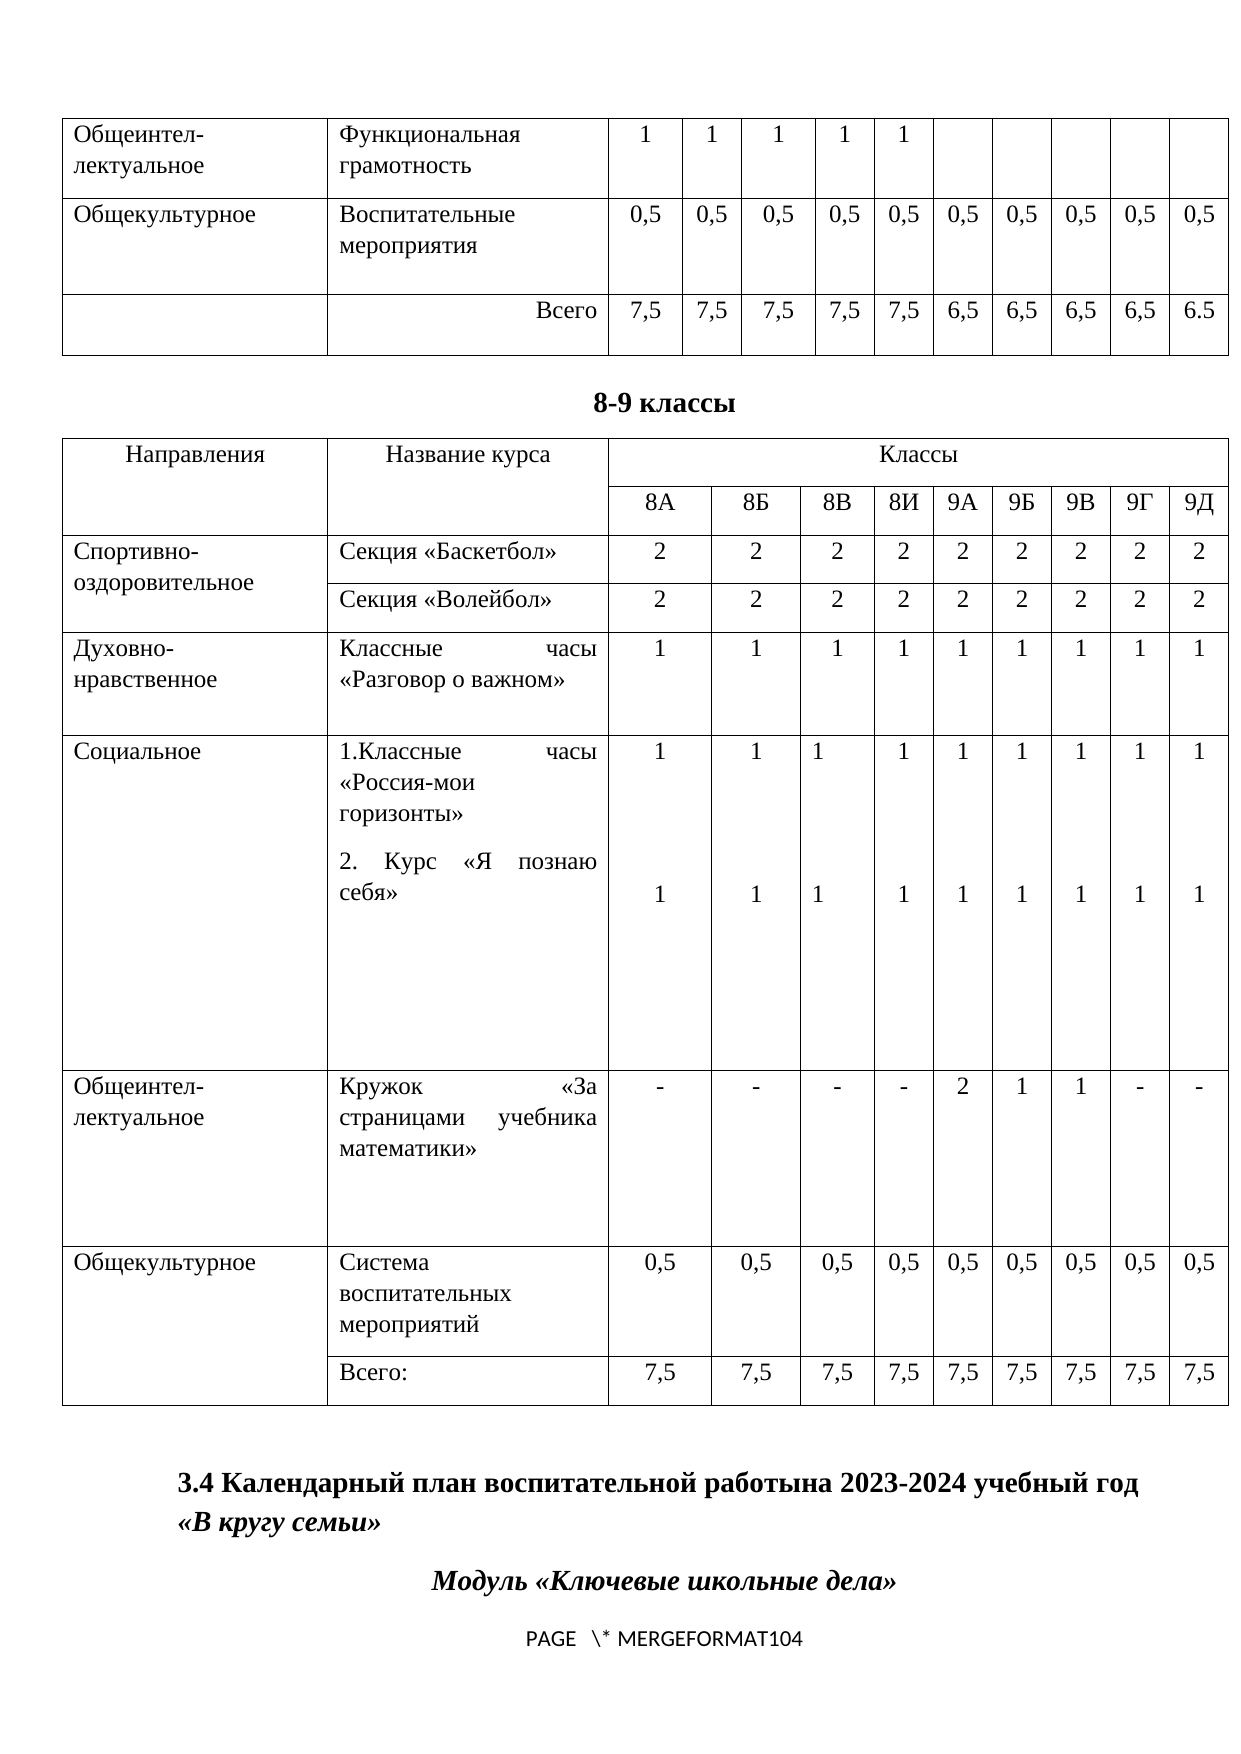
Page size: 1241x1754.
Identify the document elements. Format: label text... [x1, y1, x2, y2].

table_cell 0,5 [816, 199, 874, 294]
table_cell 2 [801, 536, 874, 583]
table_cell 0,5 [1052, 199, 1110, 294]
table_cell 6,5 [1111, 295, 1169, 355]
table_cell 8Б [712, 487, 800, 535]
table_cell 1 [816, 119, 874, 198]
table_cell 6,5 [1052, 295, 1110, 355]
table_cell 1 [683, 119, 741, 198]
text 3.4 Календарный план воспитательной работына 2023-2024 учебный год «В кругу семьи» [177, 1465, 1152, 1537]
table_cell 1 [1052, 633, 1110, 735]
table_cell 0,5 [934, 1247, 992, 1356]
table_cell [934, 119, 992, 198]
table_cell 1 [875, 119, 933, 198]
table_cell 7,5 [875, 1357, 933, 1405]
table_cell 0,5 [742, 199, 815, 294]
table_cell 0,5 [1170, 199, 1228, 294]
table_header Название курса [328, 439, 608, 535]
table_cell 2 [1170, 584, 1228, 632]
table_cell Секция «Баскетбол» [328, 536, 608, 583]
table_cell 0,5 [993, 199, 1051, 294]
table_cell 1 [934, 633, 992, 735]
table_cell - [712, 1071, 800, 1246]
table_cell 1 1 [712, 736, 800, 1070]
table_cell 0,5 [1052, 1247, 1110, 1356]
table_cell 2 [934, 536, 992, 583]
table_cell 2 [1170, 536, 1228, 583]
table_header Классы [609, 439, 1228, 486]
table_cell 7,5 [609, 295, 682, 355]
table_cell 1.Классные часы «Россия-мои горизонты» 2. Курс «Я познаю себя» [328, 736, 608, 1070]
table_cell 1 1 [1170, 736, 1228, 1070]
table_cell - [1170, 1071, 1228, 1246]
table_cell 1 [609, 633, 711, 735]
table_cell Духовно- нравственное [63, 633, 327, 735]
table_cell - [801, 1071, 874, 1246]
table_cell 9Б [993, 487, 1051, 535]
table_cell 6.5 [1170, 295, 1228, 355]
table_cell Воспитательные мероприятия [328, 199, 608, 294]
table_cell 2 [1111, 536, 1169, 583]
table_cell 7,5 [1052, 1357, 1110, 1405]
table_cell 1 [712, 633, 800, 735]
table_cell Секция «Волейбол» [328, 584, 608, 632]
table_cell 9А [934, 487, 992, 535]
table_cell [1170, 119, 1228, 198]
table_cell 1 [801, 633, 874, 735]
table_cell - [1111, 1071, 1169, 1246]
table_cell Общеинтел-лектуальное [63, 1071, 327, 1246]
table_cell 1 1 [1111, 736, 1169, 1070]
table_cell Спортивно-оздоровительное [63, 536, 327, 632]
table_cell Классные часы «Разговор о важном» [328, 633, 608, 735]
table_cell 1 1 [934, 736, 992, 1070]
table_cell Общекультурное [63, 1247, 327, 1405]
table_cell 9Г [1111, 487, 1169, 535]
table_cell Социальное [63, 736, 327, 1070]
table_cell 0,5 [1111, 199, 1169, 294]
table_cell 0,5 [1111, 1247, 1169, 1356]
table_cell 2 [993, 584, 1051, 632]
table_cell 2 [712, 584, 800, 632]
table_cell [1111, 119, 1169, 198]
table_cell 0,5 [875, 199, 933, 294]
table_cell 8И [875, 487, 933, 535]
table_cell 7,5 [683, 295, 741, 355]
table_cell 1 1 [993, 736, 1051, 1070]
table_cell - [609, 1071, 711, 1246]
table_cell 1 [742, 119, 815, 198]
table_cell 0,5 [712, 1247, 800, 1356]
table_cell 2 [1052, 584, 1110, 632]
text Модуль «Ключевые школьные дела» [177, 1563, 1152, 1597]
table_cell 9Д [1170, 487, 1228, 535]
table_cell 7,5 [1170, 1357, 1228, 1405]
table_cell 2 [993, 536, 1051, 583]
table_cell Кружок «За страницами учебника математики» [328, 1071, 608, 1246]
table_cell 7,5 [993, 1357, 1051, 1405]
table_cell 2 [934, 584, 992, 632]
table_cell 1 [875, 633, 933, 735]
table_cell 7,5 [1111, 1357, 1169, 1405]
table_cell 2 [801, 584, 874, 632]
table_cell 2 [609, 584, 711, 632]
table_cell 7,5 [742, 295, 815, 355]
table_cell 6,5 [993, 295, 1051, 355]
table_cell 0,5 [609, 199, 682, 294]
table_cell - [875, 1071, 933, 1246]
table_cell 1 1 [609, 736, 711, 1070]
table_cell [993, 119, 1051, 198]
table_cell Всего: [328, 1357, 608, 1405]
table_cell 1 [993, 633, 1051, 735]
table_cell 0,5 [993, 1247, 1051, 1356]
table_cell 2 [875, 536, 933, 583]
table_cell 0,5 [683, 199, 741, 294]
table_cell 7,5 [801, 1357, 874, 1405]
table_cell 2 [1052, 536, 1110, 583]
table_cell 7,5 [934, 1357, 992, 1405]
table_cell 1 [993, 1071, 1051, 1246]
table_cell 8А [609, 487, 711, 535]
table_cell 7,5 [712, 1357, 800, 1405]
table_cell 6,5 [934, 295, 992, 355]
table_cell 2 [934, 1071, 992, 1246]
table_cell 1 [1170, 633, 1228, 735]
table_cell 0,5 [1170, 1247, 1228, 1356]
table_cell [1052, 119, 1110, 198]
table_cell 9В [1052, 487, 1110, 535]
table_cell 1 1 [1052, 736, 1110, 1070]
table_cell 8В [801, 487, 874, 535]
table_cell 1 [1111, 633, 1169, 735]
table_cell Функциональная грамотность [328, 119, 608, 198]
text 8-9 классы [177, 385, 1152, 418]
table_cell 1 [609, 119, 682, 198]
table_cell Всего [328, 295, 608, 355]
table_cell 2 [875, 584, 933, 632]
table_cell 0,5 [609, 1247, 711, 1356]
table_cell 2 [712, 536, 800, 583]
table_header Направления [63, 439, 327, 535]
table_cell 1 [1052, 1071, 1110, 1246]
table_cell 7,5 [816, 295, 874, 355]
table_cell 0,5 [875, 1247, 933, 1356]
table_cell [63, 295, 327, 355]
table_cell 7,5 [609, 1357, 711, 1405]
table_cell 7,5 [875, 295, 933, 355]
table_cell 0,5 [801, 1247, 874, 1356]
table_cell 2 [1111, 584, 1169, 632]
table_cell Система воспитательных мероприятий [328, 1247, 608, 1356]
table_cell 1 1 [875, 736, 933, 1070]
table_cell 2 [609, 536, 711, 583]
table_cell Общеинтел- лектуальное [63, 119, 327, 198]
table_cell 0,5 [934, 199, 992, 294]
table_cell 1 1 [801, 736, 874, 1070]
table_cell Общекультурное [63, 199, 327, 294]
